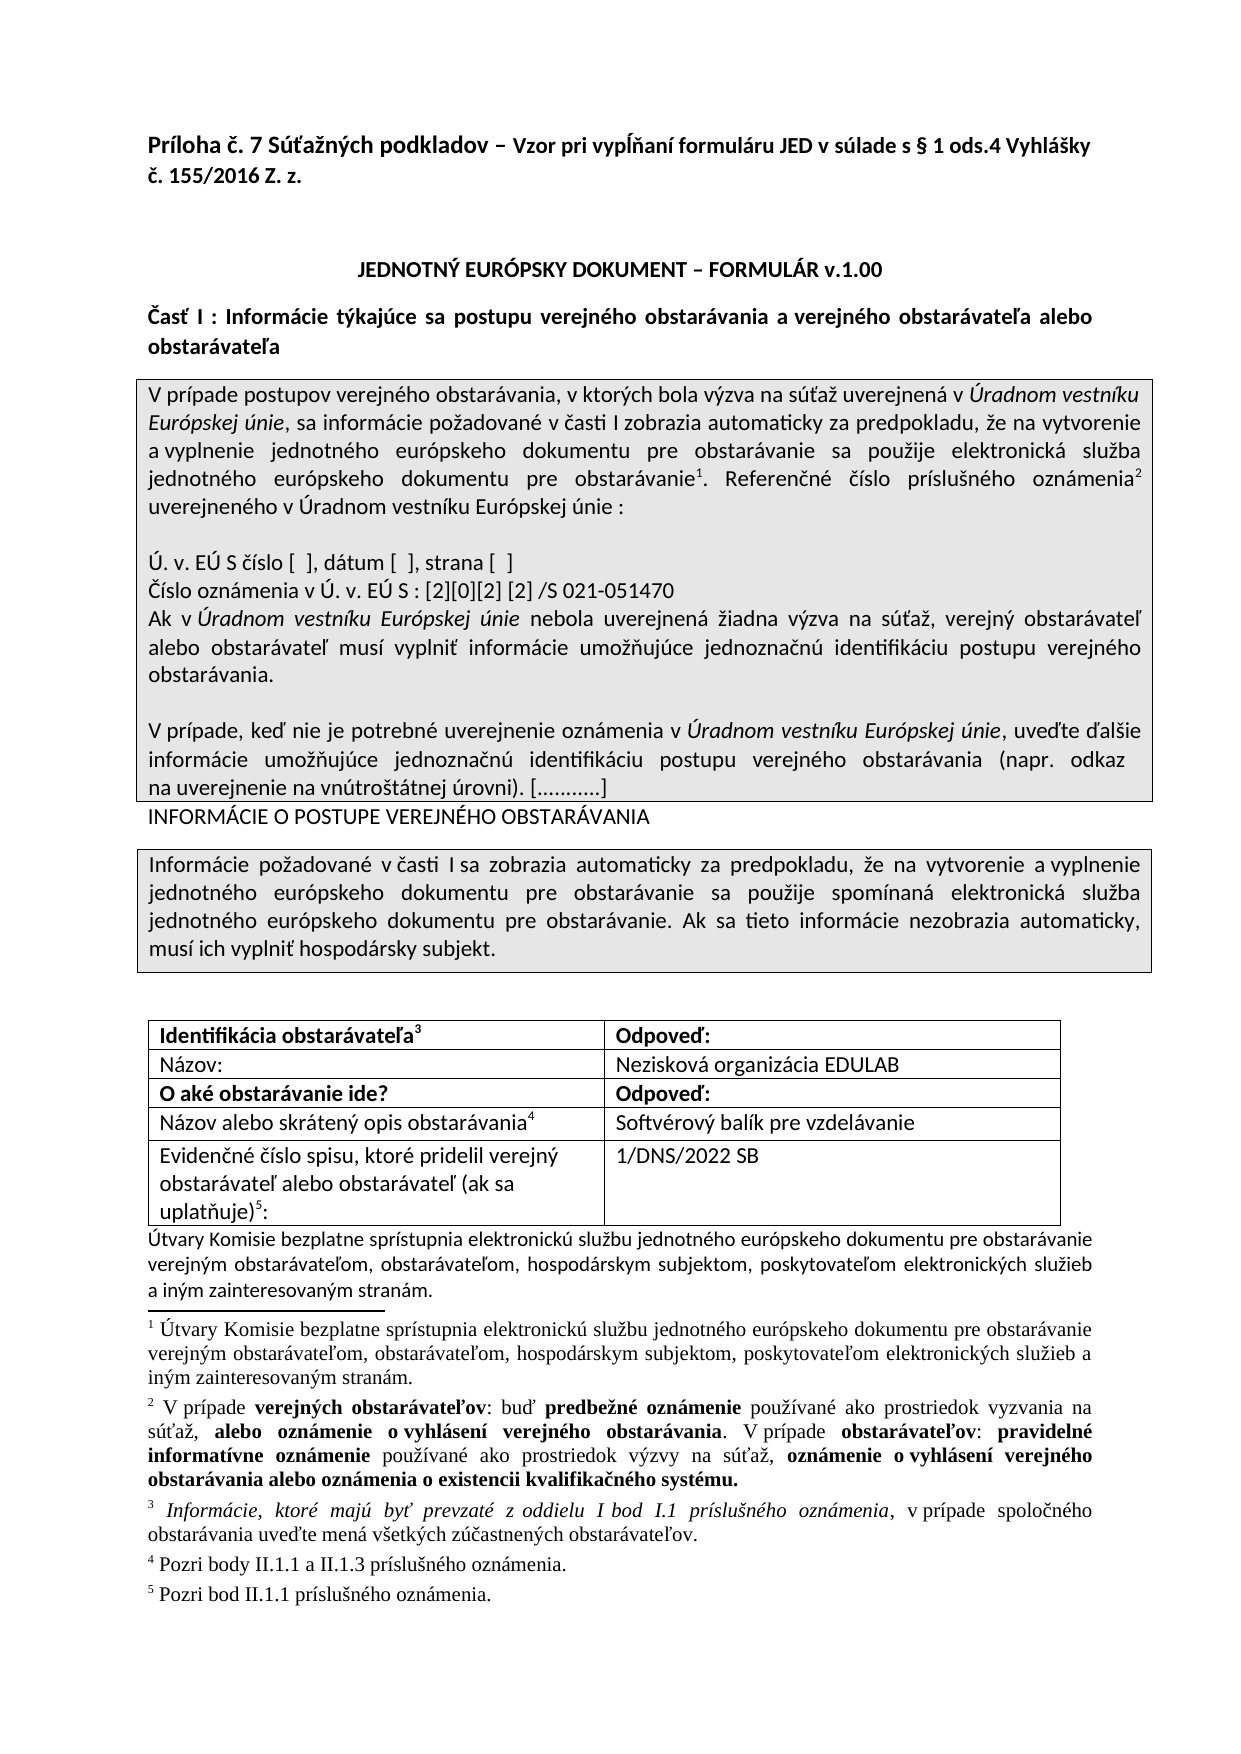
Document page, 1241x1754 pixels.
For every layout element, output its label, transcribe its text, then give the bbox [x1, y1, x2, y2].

table_header Identifikácia obstarávateľa [149, 1021, 604, 1049]
table_cell Nezisková organizácia EDULAB [605, 1050, 1060, 1078]
table_cell Názov alebo skrátený opis obstarávania [149, 1108, 604, 1140]
text Časť I : Informácie týkajúce sa postupu verejného obstarávania a verejného obstarávateľa alebo obstarávateľa [148, 302, 1093, 361]
table_cell Odpoveď: [605, 1079, 1060, 1107]
table_cell Názov: [149, 1050, 604, 1078]
table_cell 1/DNS/2022 SB [605, 1141, 1060, 1225]
table_header Informácie požadované v časti I sa zobrazia automaticky za predpokladu, že na vytvorenie a vyplnenie jednotného európskeho dokumentu pre obstarávanie sa použije spomínaná elektronická služba jednotného európskeho dokumentu pre obstarávanie. Ak sa tieto informácie nezobrazia automaticky, musí ich vyplniť hospodársky subjekt. [138, 850, 1151, 972]
text Príloha č. 7 Súťažných podkladov – Vzor pri vypĺňaní formuláru JED v súlade s § 1 ods.4 Vyhlášky č. 155/2016 Z. z. [148, 129, 1093, 190]
table_cell Softvérový balík pre vzdelávanie [605, 1108, 1060, 1140]
text JEDNOTNÝ EURÓPSKY DOKUMENT – FORMULÁR v.1.00 [148, 255, 1093, 283]
table_header V prípade postupov verejného obstarávania, v ktorých bola výzva na súťaž uverejnená v Úradnom vestníku Európskej únie, sa informácie požadované v časti I zobrazia automaticky za predpokladu, že na vytvorenie a vyplnenie jednotného európskeho dokumentu pre obstarávanie sa použije elektronická služba jednotného európskeho dokumentu pre obstarávanie. Referenčné číslo príslušného oznámenia uverejneného v Úradnom vestníku Európskej únie : Ú. v. EÚ S číslo [ ], dátum [ ], strana [ ] Číslo oznámenia v Ú. v. EÚ S : [2][0][2] [2] /S 021-051470 Ak v Úradnom vestníku Európskej únie nebola uverejnená žiadna výzva na súťaž, verejný obstarávateľ alebo obstarávateľ musí vyplniť informácie umožňujúce jednoznačnú identifikáciu postupu verejného obstarávania. V prípade, keď nie je potrebné uverejnenie oznámenia v Úradnom vestníku Európskej únie, uveďte ďalšie informácie umožňujúce jednoznačnú identifikáciu postupu verejného obstarávania (napr. odkaz na uverejnenie na vnútroštátnej úrovni). [...........] [137, 380, 1152, 801]
text INFORMÁCIE O POSTUPE VEREJNÉHO OBSTARÁVANIA [148, 802, 1093, 830]
table_cell O aké obstarávanie ide? [149, 1079, 604, 1107]
table_cell Evidenčné číslo spisu, ktoré pridelil verejný obstarávateľ alebo obstarávateľ (ak sa uplatňuje): [149, 1141, 604, 1225]
table_header Odpoveď: [605, 1021, 1060, 1049]
text Útvary Komisie bezplatne sprístupnia elektronickú službu jednotného európskeho dokumentu pre obstarávanie verejným obstarávateľom, obstarávateľom, hospodárskym subjektom, poskytovateľom elektronických služieb a iným zainteresovaným stranám. [148, 1226, 1093, 1302]
